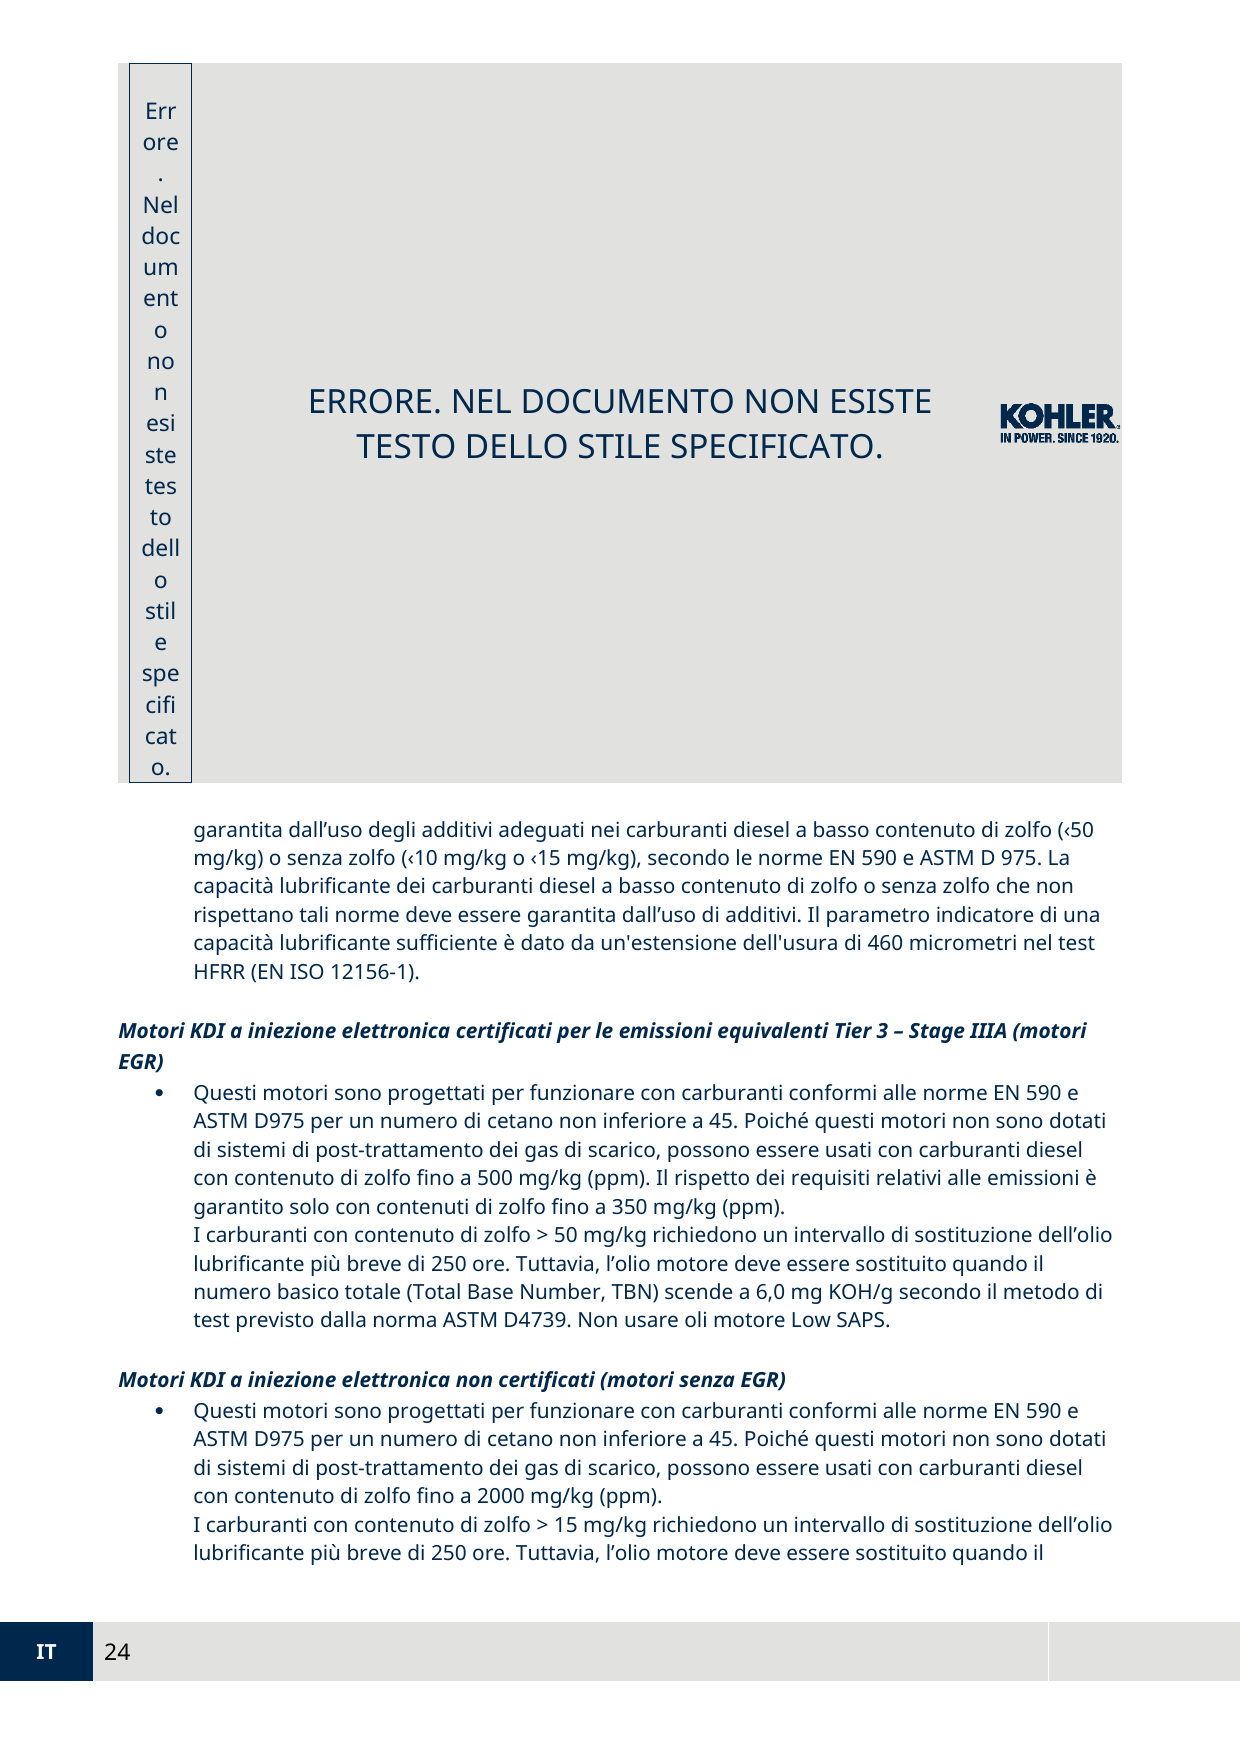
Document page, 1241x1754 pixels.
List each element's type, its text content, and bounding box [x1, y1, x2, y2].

text Motori KDI a iniezione elettronica certificati per le emissioni equivalenti Tier 3 – Stage IIIA (motori EGR) [118, 1016, 1122, 1076]
text Motori KDI a iniezione elettronica non certificati (motori senza EGR) [118, 1365, 1122, 1393]
list Questi motori sono progettati per funzionare con carburanti conformi alle norme EN 590 e ASTM D975 per un numero di cetano non inferiore a 45. Poiché questi motori sono dotati di sistemi di post-trattamento dei gas di scarico quali catalizzatori di ossidazione diesel (DOC), filtri antiparticolato (DPF) e riduzione selettiva catalitica (SCR), questi possono essere usati solo con carburanti diesel senza zolfo (EN 590, DIN 5168, ASTM D975 Grado 2-D S15, ASTM D975 Grado 1-D S15). In caso contrario, la conformità con i requisiti sulle emissioni e la durata non saranno garantiti. Un’insufficiente capacità lubrificante può causare gravi problemi di usura, in particolare nei sistemi di iniezione Common Rail. Una capacità lubrificante troppo scarsa costituisce un problema soprattutto per i carburanti con un basso contenuto di zolfo (un contenuto di zolfo inferiore a 500 mg/kg può già essere considerato basso). Un’adeguata capacità lubrificante è garantita dall’uso degli additivi adeguati nei carburanti diesel a basso contenuto di zolfo (‹50 mg/kg) o senza zolfo (‹10 mg/kg o ‹15 mg/kg), secondo le norme EN 590 e ASTM D 975. La capacità lubrificante dei carburanti diesel a basso contenuto di zolfo o senza zolfo che non rispettano tali norme deve essere garantita dall’uso di additivi. Il parametro indicatore di una capacità lubrificante sufficiente è dato da un'estensione dell'usura di 460 micrometri nel test HFRR (EN ISO 12156-1). [156, 815, 1122, 985]
list Questi motori sono progettati per funzionare con carburanti conformi alle norme EN 590 e ASTM D975 per un numero di cetano non inferiore a 45. Poiché questi motori non sono dotati di sistemi di post-trattamento dei gas di scarico, possono essere usati con carburanti diesel con contenuto di zolfo fino a 2000 mg/kg (ppm). I carburanti con contenuto di zolfo > 15 mg/kg richiedono un intervallo di sostituzione dell’olio lubrificante più breve di 250 ore. Tuttavia, l’olio motore deve essere sostituito quando il numero basico totale (Total Base Number, TBN) scende a 6,0 mg KOH/g secondo il metodo di test previsto dalla norma ASTM D4739. [156, 1396, 1122, 1567]
list Questi motori sono progettati per funzionare con carburanti conformi alle norme EN 590 e ASTM D975 per un numero di cetano non inferiore a 45. Poiché questi motori non sono dotati di sistemi di post-trattamento dei gas di scarico, possono essere usati con carburanti diesel con contenuto di zolfo fino a 500 mg/kg (ppm). Il rispetto dei requisiti relativi alle emissioni è garantito solo con contenuti di zolfo fino a 350 mg/kg (ppm). I carburanti con contenuto di zolfo > 50 mg/kg richiedono un intervallo di sostituzione dell’olio lubrificante più breve di 250 ore. Tuttavia, l’olio motore deve essere sostituito quando il numero basico totale (Total Base Number, TBN) scende a 6,0 mg KOH/g secondo il metodo di test previsto dalla norma ASTM D4739. Non usare oli motore Low SAPS. [156, 1078, 1122, 1334]
picture [1000, 403, 1121, 443]
